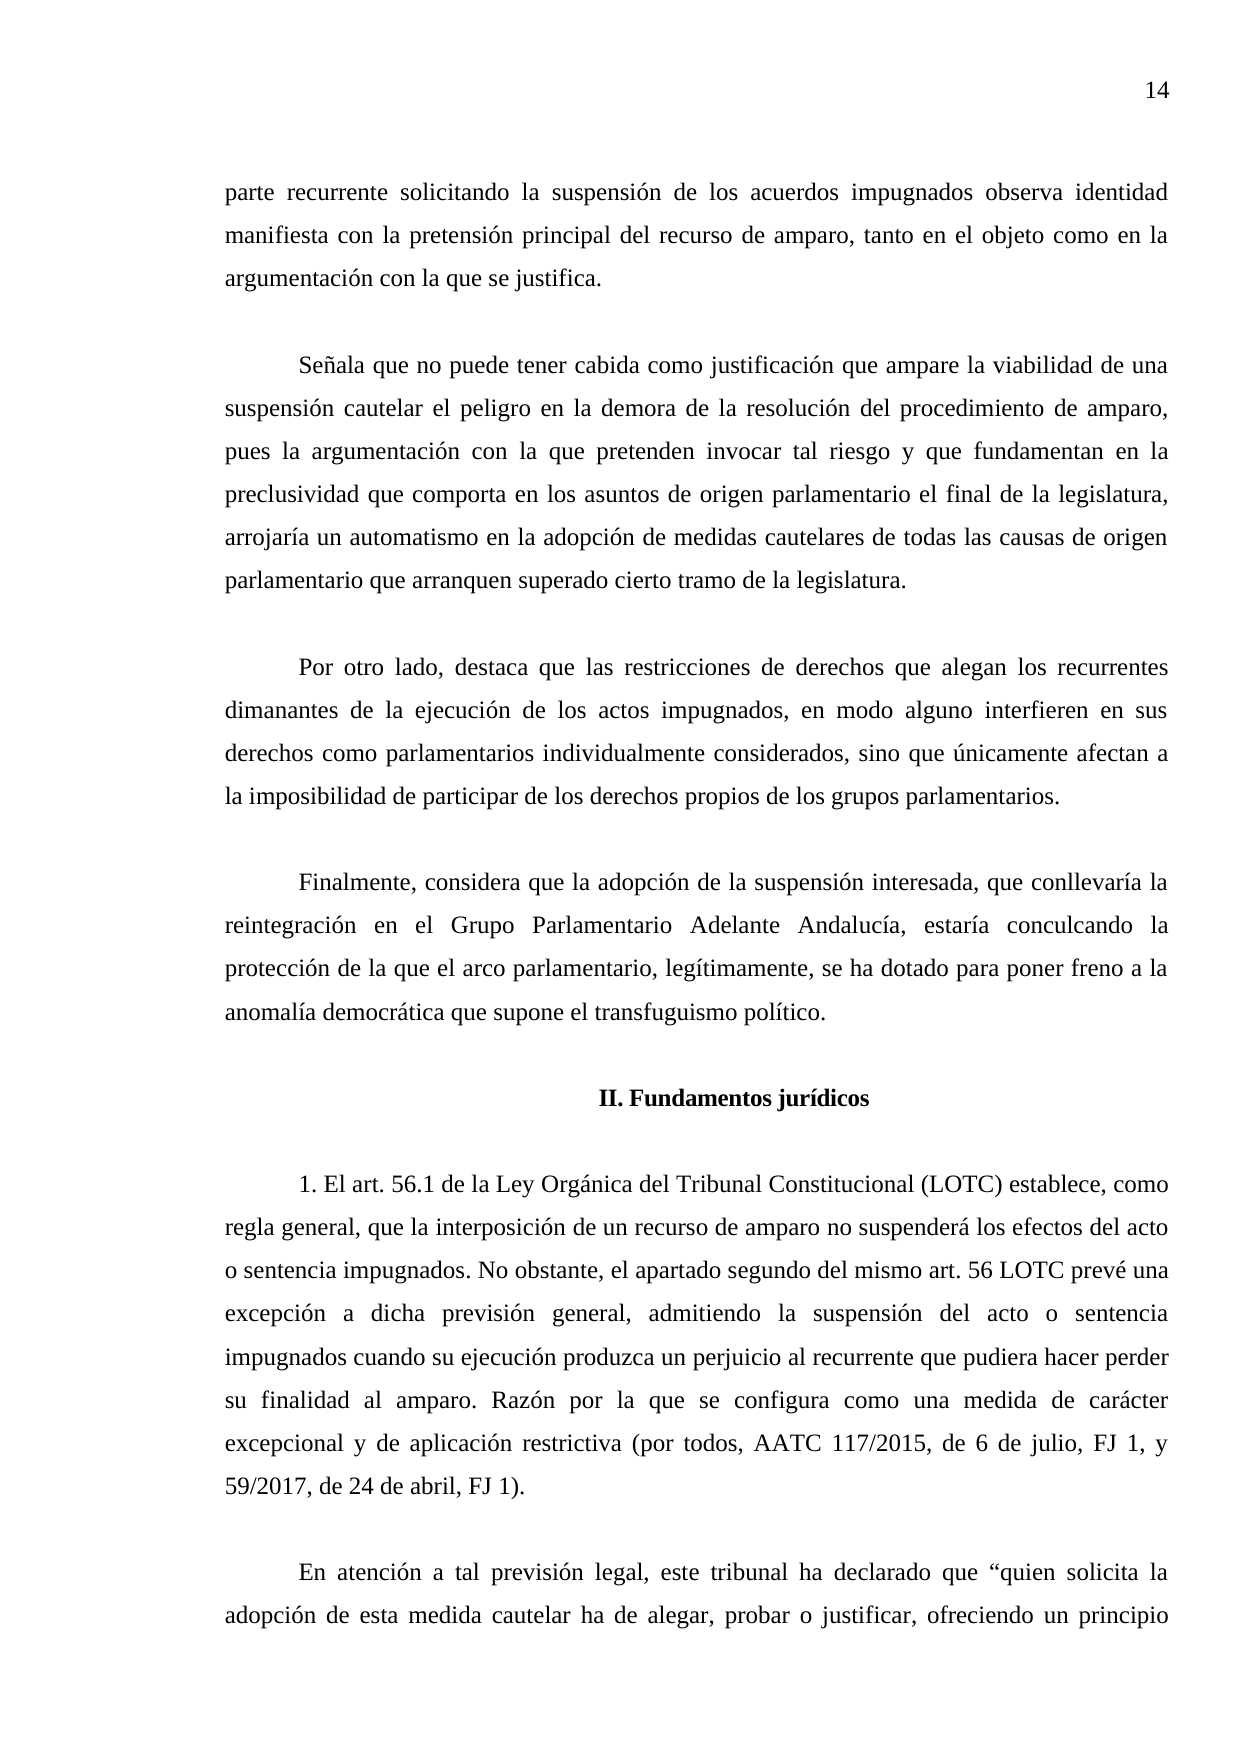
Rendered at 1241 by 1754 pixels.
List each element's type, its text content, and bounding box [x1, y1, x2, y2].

text Señala que no puede tener cabida como justificación que ampare la viabilidad de una suspensión cautelar el peligro en la demora de la resolución del procedimiento de amparo, pues la argumentación con la que pretenden invocar tal riesgo y que fundamentan en la preclusividad que comporta en los asuntos de origen parlamentario el final de la legislatura, arrojaría un automatismo en la adopción de medidas cautelares de todas las causas de origen parlamentario que arranquen superado cierto tramo de la legislatura. [224, 350, 1169, 594]
text Por otro lado, destaca que las restricciones de derechos que alegan los recurrentes dimanantes de la ejecución de los actos impugnados, en modo alguno interfieren en sus derechos como parlamentarios individualmente considerados, sino que únicamente afectan a la imposibilidad de participar de los derechos propios de los grupos parlamentarios. [224, 652, 1169, 810]
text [224, 1557, 1169, 1629]
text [224, 177, 1169, 292]
subtitle II. Fundamentos jurídicos [224, 1083, 1169, 1112]
text 1. El art. 56.1 de la Ley Orgánica del Tribunal Constitucional (LOTC) establece, como regla general, que la interposición de un recurso de amparo no suspenderá los efectos del acto o sentencia impugnados. No obstante, el apartado segundo del mismo art. 56 LOTC prevé una excepción a dicha previsión general, admitiendo la suspensión del acto o sentencia impugnados cuando su ejecución produzca un perjuicio al recurrente que pudiera hacer perder su finalidad al amparo. Razón por la que se configura como una medida de carácter excepcional y de aplicación restrictiva (por todos, AATC 117/2015, de 6 de julio, FJ 1, y 59/2017, de 24 de abril, FJ 1). [224, 1169, 1169, 1500]
text Finalmente, considera que la adopción de la suspensión interesada, que conllevaría la reintegración en el Grupo Parlamentario Adelante Andalucía, estaría conculcando la protección de la que el arco parlamentario, legítimamente, se ha dotado para poner freno a la anomalía democrática que supone el transfuguismo político. [224, 867, 1169, 1025]
